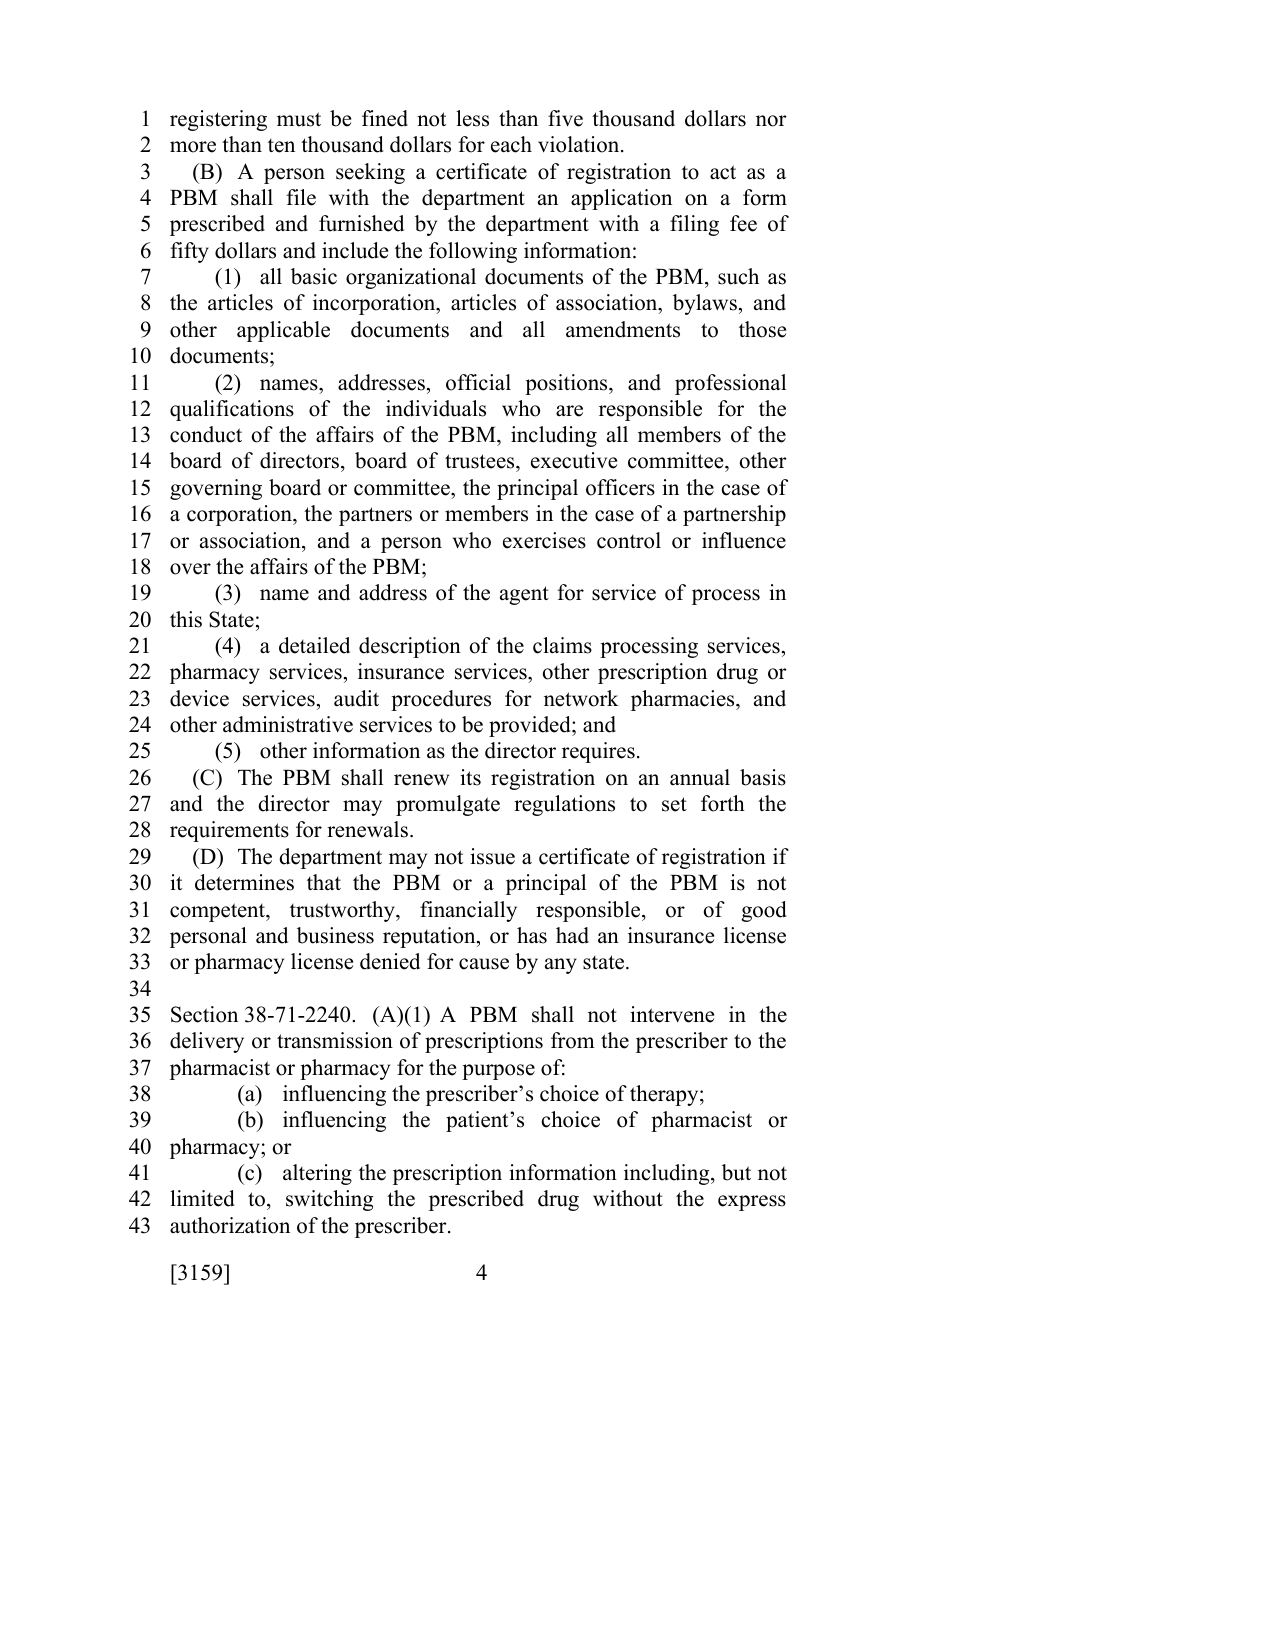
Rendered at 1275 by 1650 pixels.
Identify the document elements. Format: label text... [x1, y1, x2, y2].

text (4) a detailed description of the claims processing services, pharmacy services, insurance services, other prescription drug or device services, audit procedures for network pharmacies, and other administrative services to be provided; and [169, 632, 787, 737]
text (3) name and address of the agent for service of process in this State; [169, 579, 787, 632]
text (b) influencing the patient’s choice of pharmacist or pharmacy; or [169, 1106, 787, 1159]
text (a) influencing the prescriber’s choice of therapy; [169, 1080, 787, 1106]
text (5) other information as the director requires. [169, 737, 787, 764]
text (C) The PBM shall renew its registration on an annual basis and the director may promulgate regulations to set forth the requirements for renewals. [169, 764, 787, 843]
text Section 38-71-2240. (A)(1) A PBM shall not intervene in the delivery or transmission of prescriptions from the prescriber to the pharmacist or pharmacy for the purpose of: [169, 1001, 787, 1080]
text (D) The department may not issue a certificate of registration if it determines that the PBM or a principal of the PBM is not competent, trustworthy, financially responsible, or of good personal and business reputation, or has had an insurance license or pharmacy license denied for cause by any state. [169, 843, 787, 975]
text (1) all basic organizational documents of the PBM, such as the articles of incorporation, articles of association, bylaws, and other applicable documents and all amendments to those documents; [169, 263, 787, 368]
text (2) names, addresses, official positions, and professional qualifications of the individuals who are responsible for the conduct of the affairs of the PBM, including all members of the board of directors, board of trustees, executive committee, other governing board or committee, the principal officers in the case of a corporation, the partners or members in the case of a partnership or association, and a person who exercises control or influence over the affairs of the PBM; [169, 368, 787, 579]
text (c) altering the prescription information including, but not limited to, switching the prescribed drug without the express authorization of the prescriber. [169, 1159, 787, 1238]
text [169, 105, 787, 158]
text (B) A person seeking a certificate of registration to act as a PBM shall file with the department an application on a form prescribed and furnished by the department with a filing fee of fifty dollars and include the following information: [169, 158, 787, 263]
